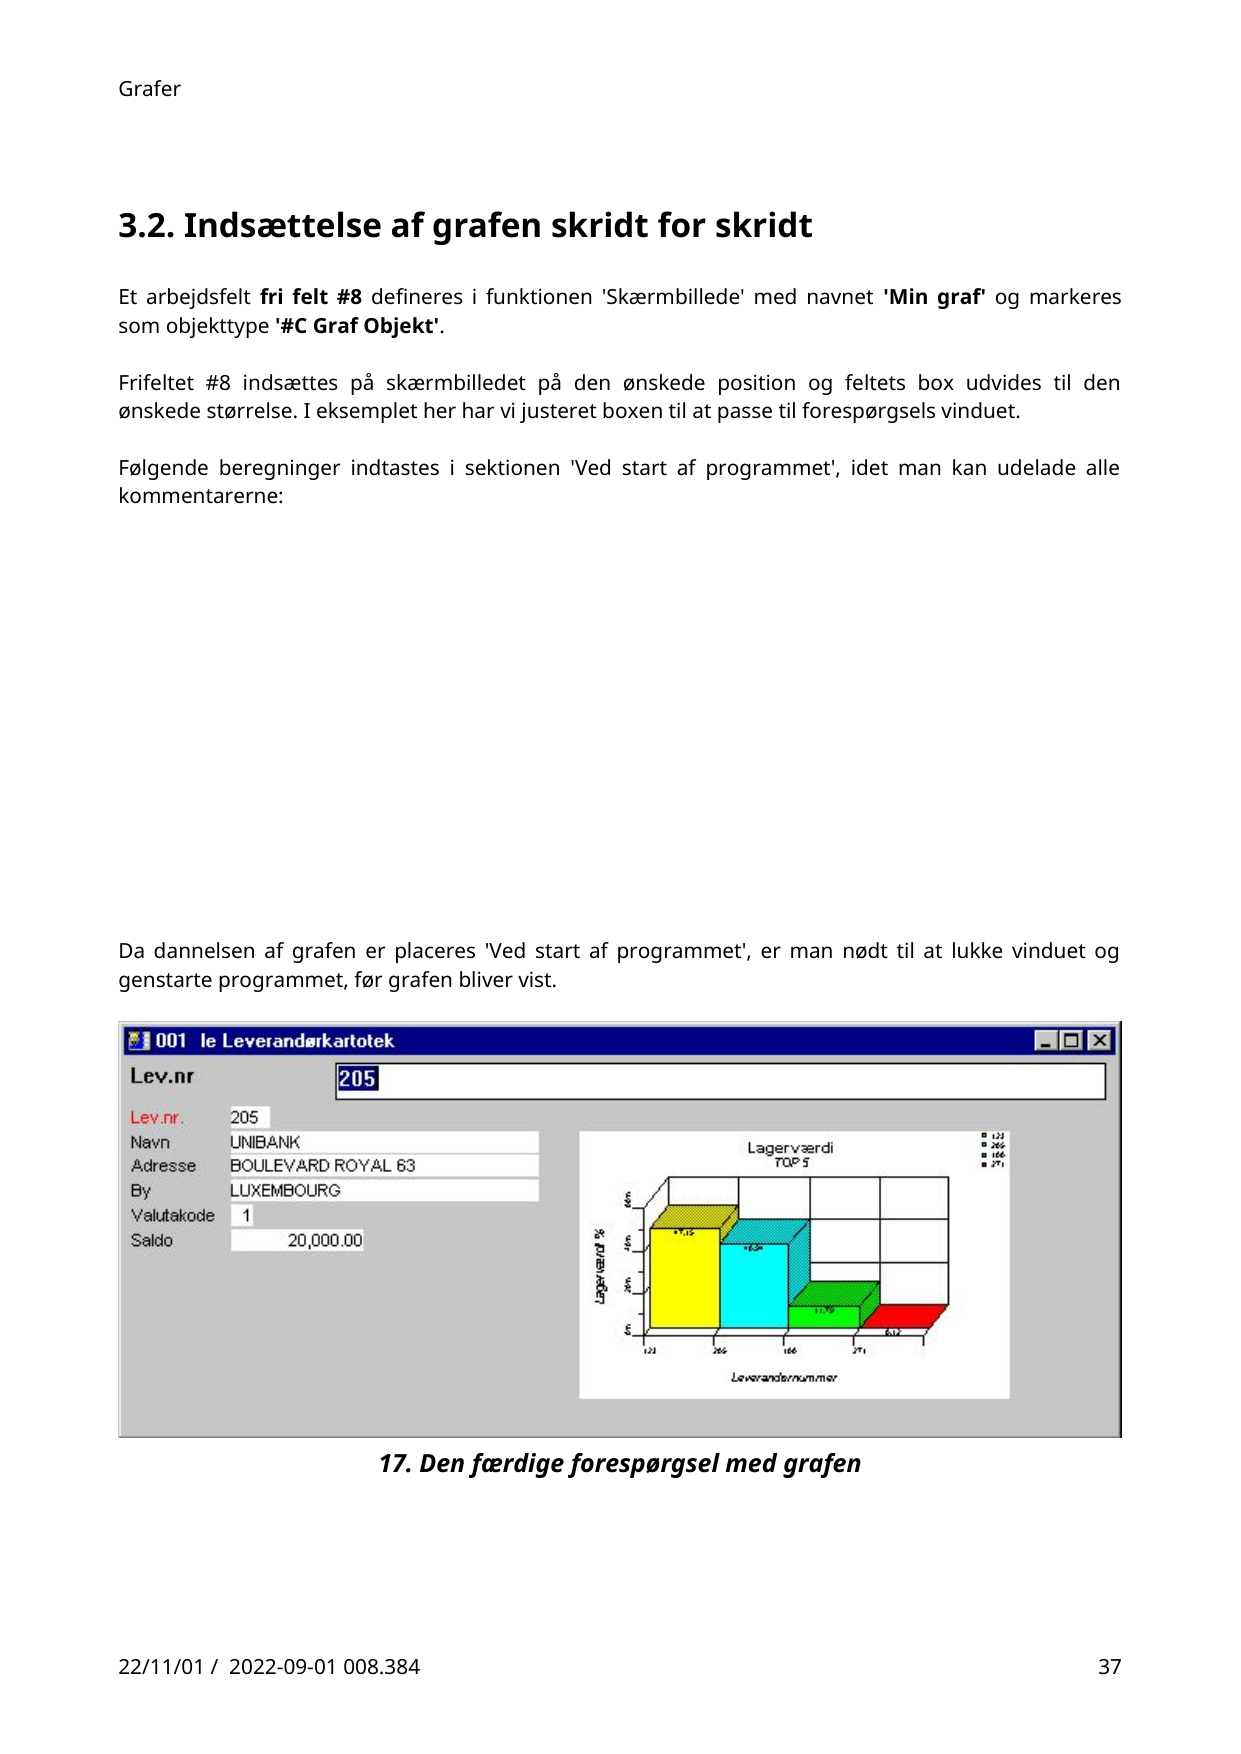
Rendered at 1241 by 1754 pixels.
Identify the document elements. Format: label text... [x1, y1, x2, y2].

text Da dannelsen af grafen er placeres 'Ved start af programmet', er man nødt til at lukke vinduet og genstarte programmet, før grafen bliver vist. [118, 936, 1122, 993]
subtitle 3.2. Indsættelse af grafen skridt for skridt [118, 202, 1122, 248]
text Følgende beregninger indtastes i sektionen 'Ved start af programmet', idet man kan udelade alle kommentarerne: [118, 453, 1122, 510]
text Frifeltet #8 indsættes på skærmbilledet på den ønskede position og feltets box udvides til den ønskede størrelse. I eksemplet her har vi justeret boxen til at passe til forespørgsels vinduet. [118, 368, 1122, 424]
text Et arbejdsfelt fri felt #8 defineres i funktionen 'Skærmbillede' med navnet 'Min graf' og markeres som objekttype '#C Graf Objekt'. [118, 282, 1122, 339]
picture [118, 1021, 1122, 1438]
subtitle 17. Den færdige forespørgsel med grafen [118, 1446, 1122, 1480]
